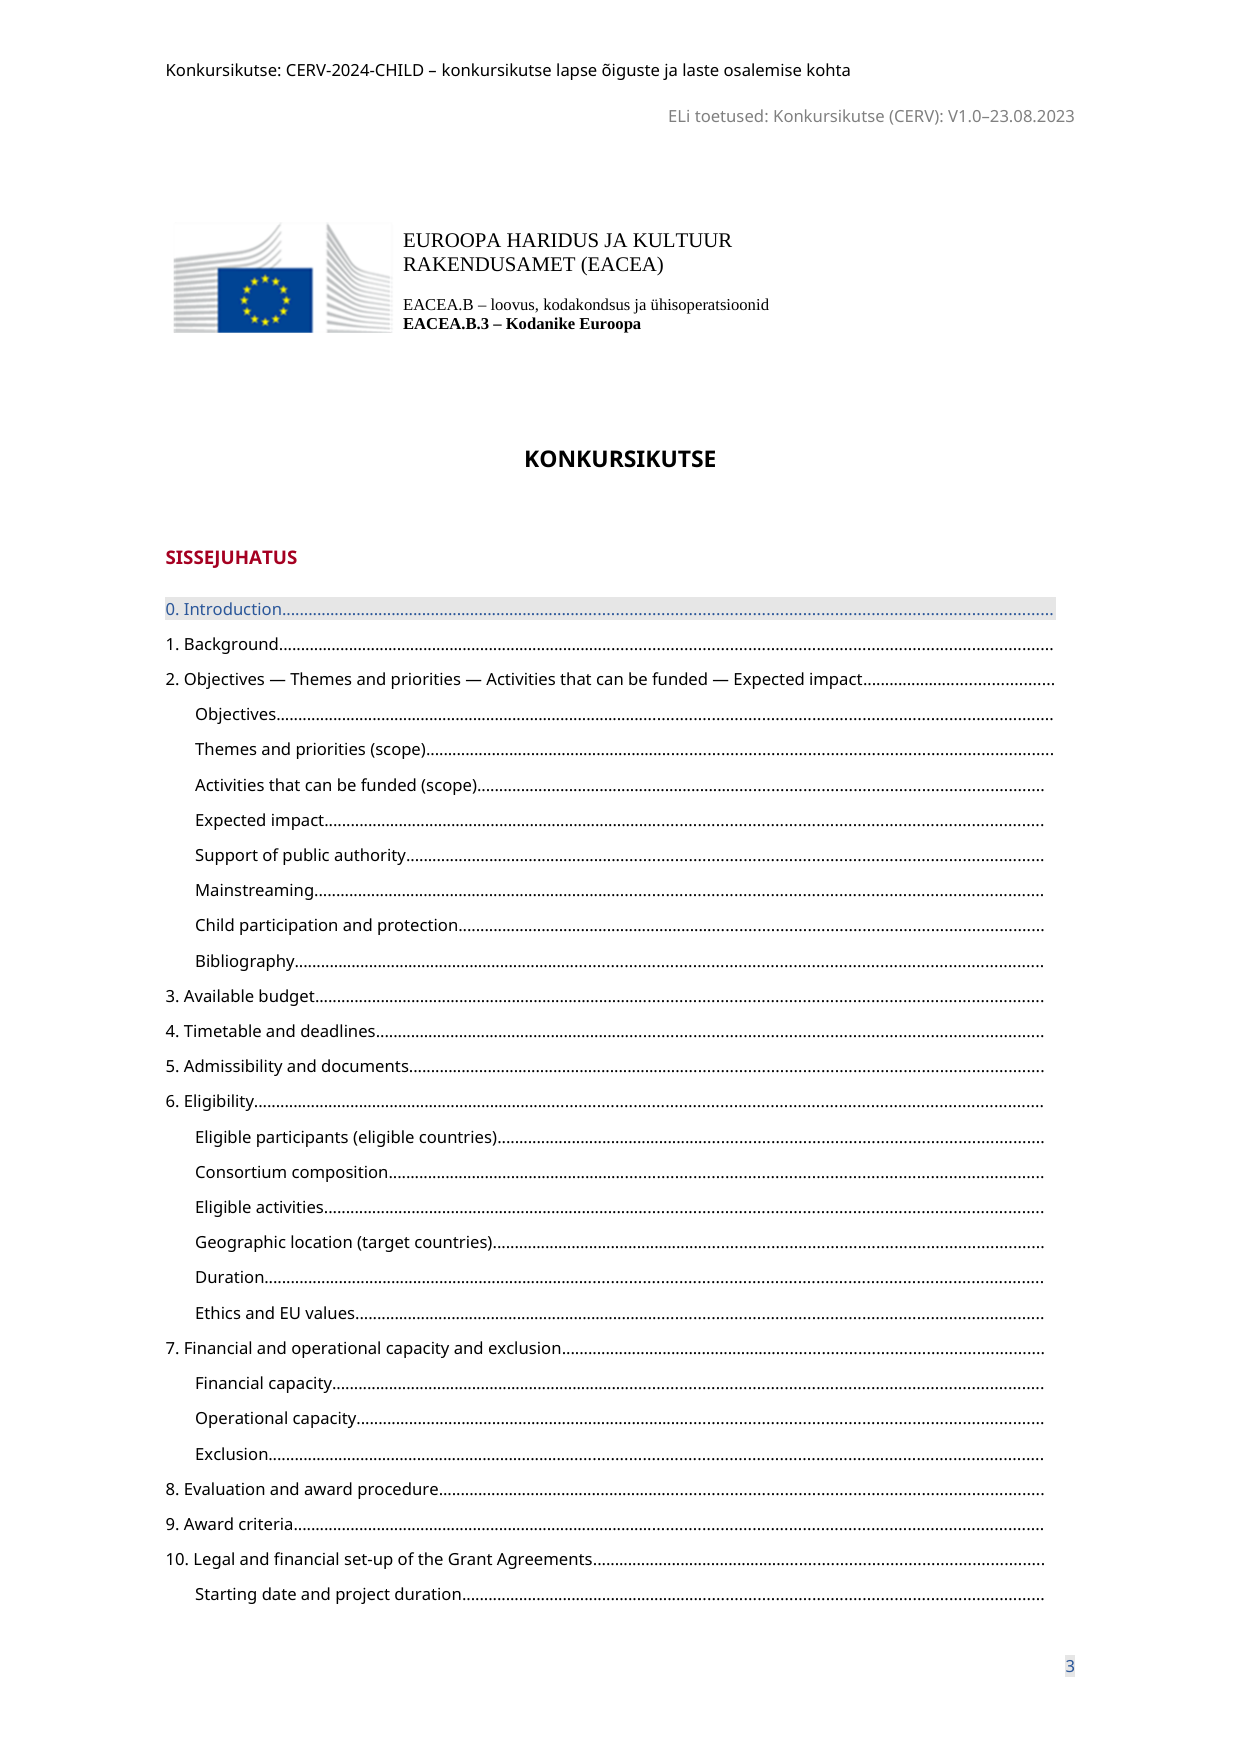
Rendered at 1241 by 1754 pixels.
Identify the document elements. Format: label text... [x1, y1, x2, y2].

text Mainstreaming 11 [195, 879, 1000, 901]
text SISSEJUHATUS [165, 544, 1075, 570]
text Objectives 7 [195, 703, 1000, 725]
text Eligible participants (eligible countries) 14 [195, 1125, 1000, 1148]
text Starting date and project duration 21 [195, 1583, 1000, 1606]
text 1. Background 6 [165, 632, 1000, 655]
text 6. Eligibility 14 [165, 1090, 1000, 1113]
text Geographic location (target countries) 16 [195, 1231, 1000, 1253]
text Exclusion 18 [195, 1442, 1000, 1465]
text 8. Evaluation and award procedure 19 [165, 1477, 1000, 1500]
text Ethics and EU values 16 [195, 1301, 1000, 1324]
text KONKURSIKUTSE [165, 443, 1075, 474]
text Financial capacity 17 [195, 1372, 1000, 1394]
text 10. Legal and financial set-up of the Grant Agreements 21 [165, 1548, 1000, 1570]
text 3. Available budget 12 [165, 984, 1000, 1007]
table_header [165, 173, 403, 354]
text Themes and priorities (scope) 7 [195, 738, 1000, 761]
text 7. Financial and operational capacity and exclusion 17 [165, 1336, 1000, 1359]
text 9. Award criteria 20 [165, 1512, 1000, 1535]
text 5. Admissibility and documents 13 [165, 1055, 1000, 1077]
text Operational capacity 18 [195, 1407, 1000, 1429]
text 4. Timetable and deadlines 12 [165, 1019, 1000, 1042]
text Consortium composition 16 [195, 1160, 1000, 1183]
text Duration 16 [195, 1266, 1000, 1289]
text Child participation and protection 11 [195, 914, 1000, 937]
text 2. Objectives — Themes and priorities — Activities that can be funded — Expected impact 7 [165, 667, 1000, 690]
picture [173, 222, 395, 333]
text Bibliography 11 [195, 949, 1000, 972]
text Eligible activities 16 [195, 1196, 1000, 1218]
table_header EUROOPA HARIDUS JA KULTUUR RAKENDUSAMET (EACEA) EACEA.B – loovus, kodakondsus ja ühisoperatsioonid EACEA.B.3 – Kodanike Euroopa [403, 173, 1151, 354]
text Support of public authority 11 [195, 843, 1000, 866]
text Expected impact 10 [195, 808, 1000, 831]
text Activities that can be funded (scope) 10 [195, 773, 1000, 796]
